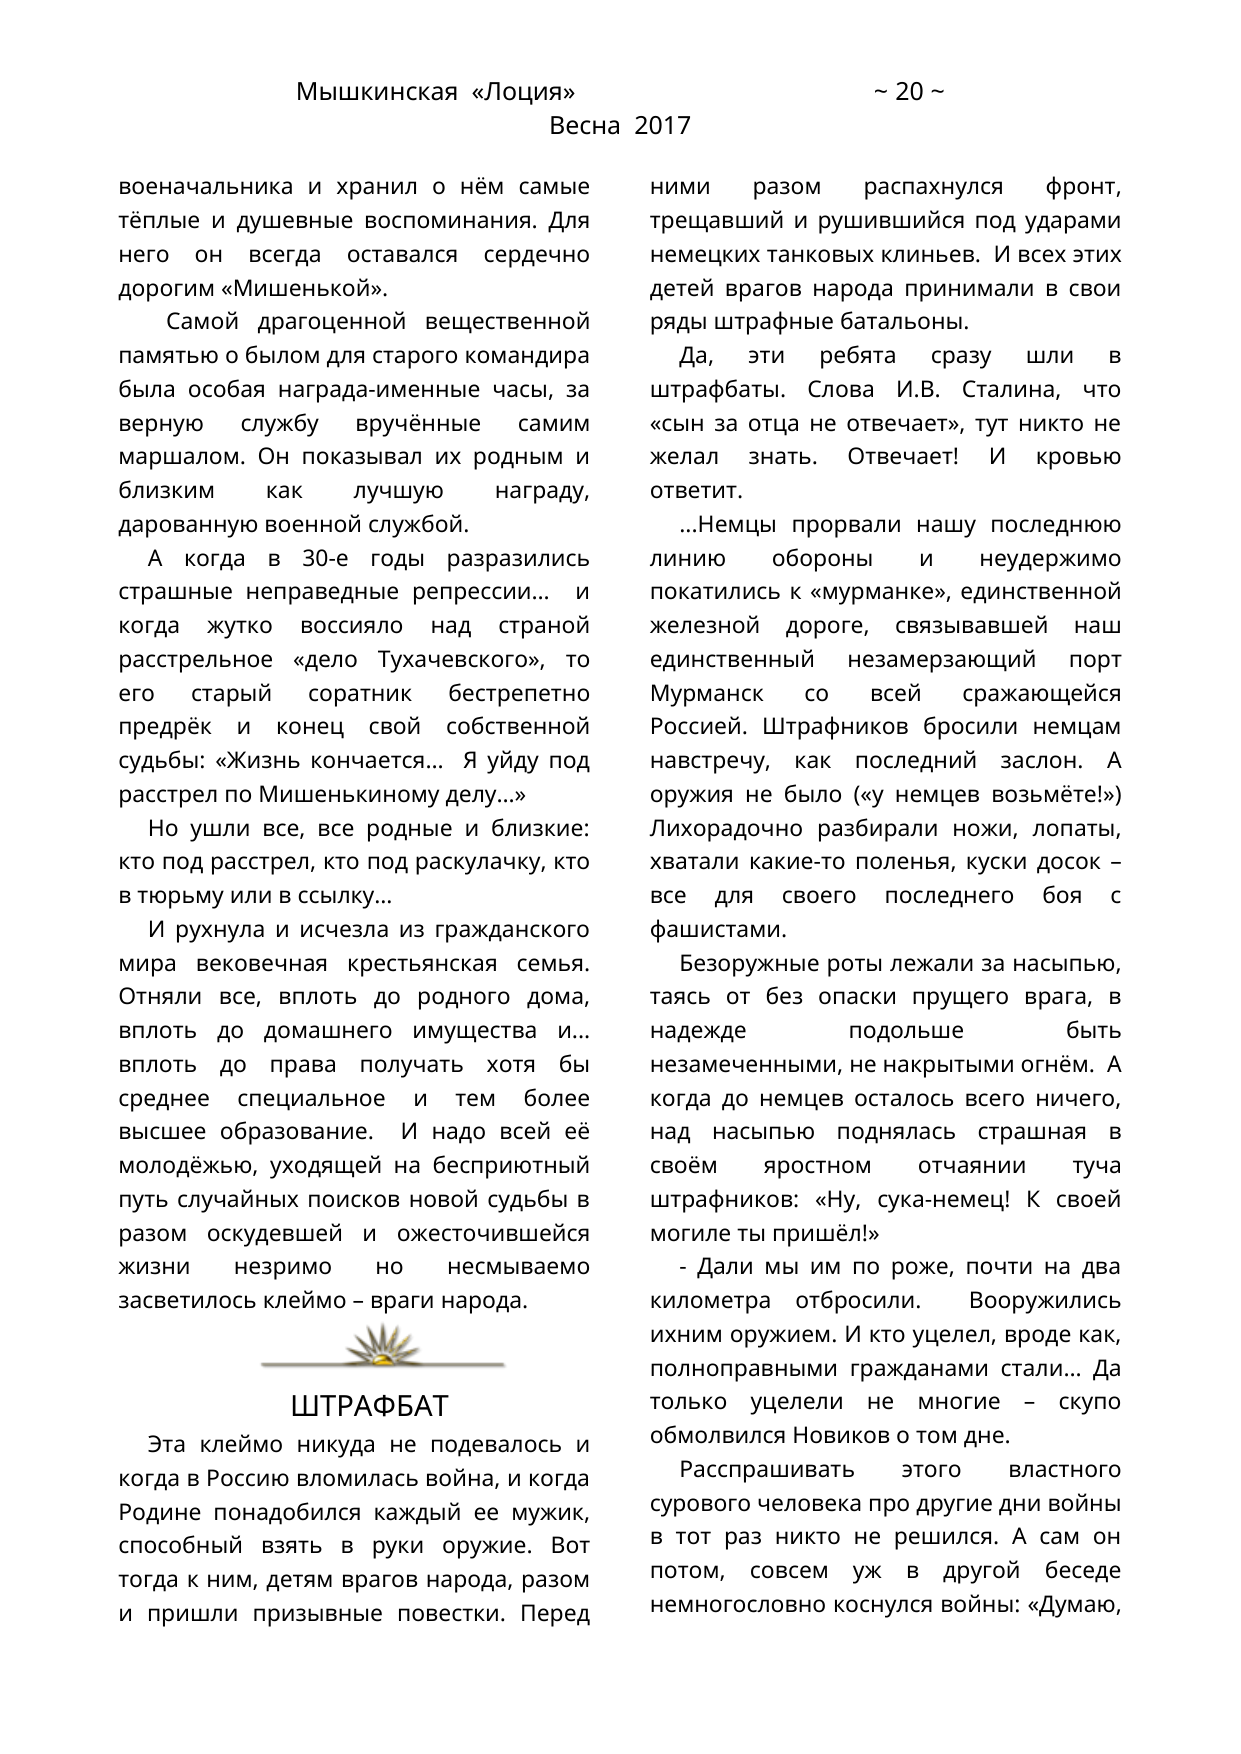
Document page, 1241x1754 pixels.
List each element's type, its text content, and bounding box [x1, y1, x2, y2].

text ...Немцы прорвали нашу последнюю линию обороны и неудержимо покатились к «мурманке», единственной железной дороге, связывавшей наш единственный незамерзающий порт Мурманск со всей сражающейся Россией. Штрафников бросили немцам навстречу, как последний заслон. А оружия не было («у немцев возьмёте!») Лихорадочно разбирали ножи, лопаты, хватали какие-то поленья, куски досок – все для своего последнего боя с фашистами. [649, 508, 1122, 944]
text Эта клеймо никуда не подевалось и когда в Россию вломилась война, и когда Родине понадобился каждый ее мужик, способный взять в руки оружие. Вот тогда к ним, детям врагов народа, разом и пришли призывные повестки. Перед ними разом распахнулся фронт, трещавший и рушившийся под ударами немецких танковых клиньев. И всех этих детей врагов народа принимали в свои ряды штрафные батальоны. [649, 170, 1122, 337]
text Безоружные роты лежали за насыпью, таясь от без опаски прущего врага, в надежде подольше быть незамеченными, не накрытыми огнём. А когда до немцев осталось всего ничего, над насыпью поднялась страшная в своём яростном отчаянии туча штрафников: «Ну, сука-немец! К своей могиле ты пришёл!» [649, 947, 1122, 1248]
text Самой драгоценной вещественной памятью о былом для старого командира была особая награда-именные часы, за верную службу вручённые самим маршалом. Он показывал их родным и близким как лучшую награду, дарованную военной службой. [118, 305, 591, 539]
text ШТРАФБАТ [118, 1385, 591, 1425]
picture [213, 1317, 525, 1383]
text Эта клеймо никуда не подевалось и когда в Россию вломилась война, и когда Родине понадобился каждый ее мужик, способный взять в руки оружие. Вот тогда к ним, детям врагов народа, разом и пришли призывные повестки. Перед ними разом распахнулся фронт, трещавший и рушившийся под ударами немецких танковых клиньев. И всех этих детей врагов народа принимали в свои ряды штрафные батальоны. [118, 1428, 591, 1628]
text - Дали мы им по роже, почти на два километра отбросили. Вооружились ихним оружием. И кто уцелел, вроде как, полноправными гражданами стали… Да только уцелели не многие – скупо обмолвился Новиков о том дне. [649, 1250, 1122, 1450]
text Да, эти ребята сразу шли в штрафбаты. Слова И.В. Сталина, что «сын за отца не отвечает», тут никто не желал знать. Отвечает! И кровью ответит. [649, 339, 1122, 505]
text Но ушли все, все родные и близкие: кто под расстрел, кто под раскулачку, кто в тюрьму или в ссылку… [118, 812, 591, 910]
text А когда в 30-е годы разразились страшные неправедные репрессии… и когда жутко воссияло над страной расстрельное «дело Тухачевского», то его старый соратник бестрепетно предрёк и конец свой собственной судьбы: «Жизнь кончается… Я уйду под расстрел по Мишенькиному делу…» [118, 542, 591, 809]
text И рухнула и исчезла из гражданского мира вековечная крестьянская семья. Отняли все, вплоть до родного дома, вплоть до домашнего имущества и... вплоть до права получать хотя бы среднее специальное и тем более высшее образование. И надо всей её молодёжью, уходящей на бесприютный путь случайных поисков новой судьбы в разом оскудевшей и ожесточившейся жизни незримо но несмываемо засветилось клеймо – враги народа. [118, 913, 591, 1315]
